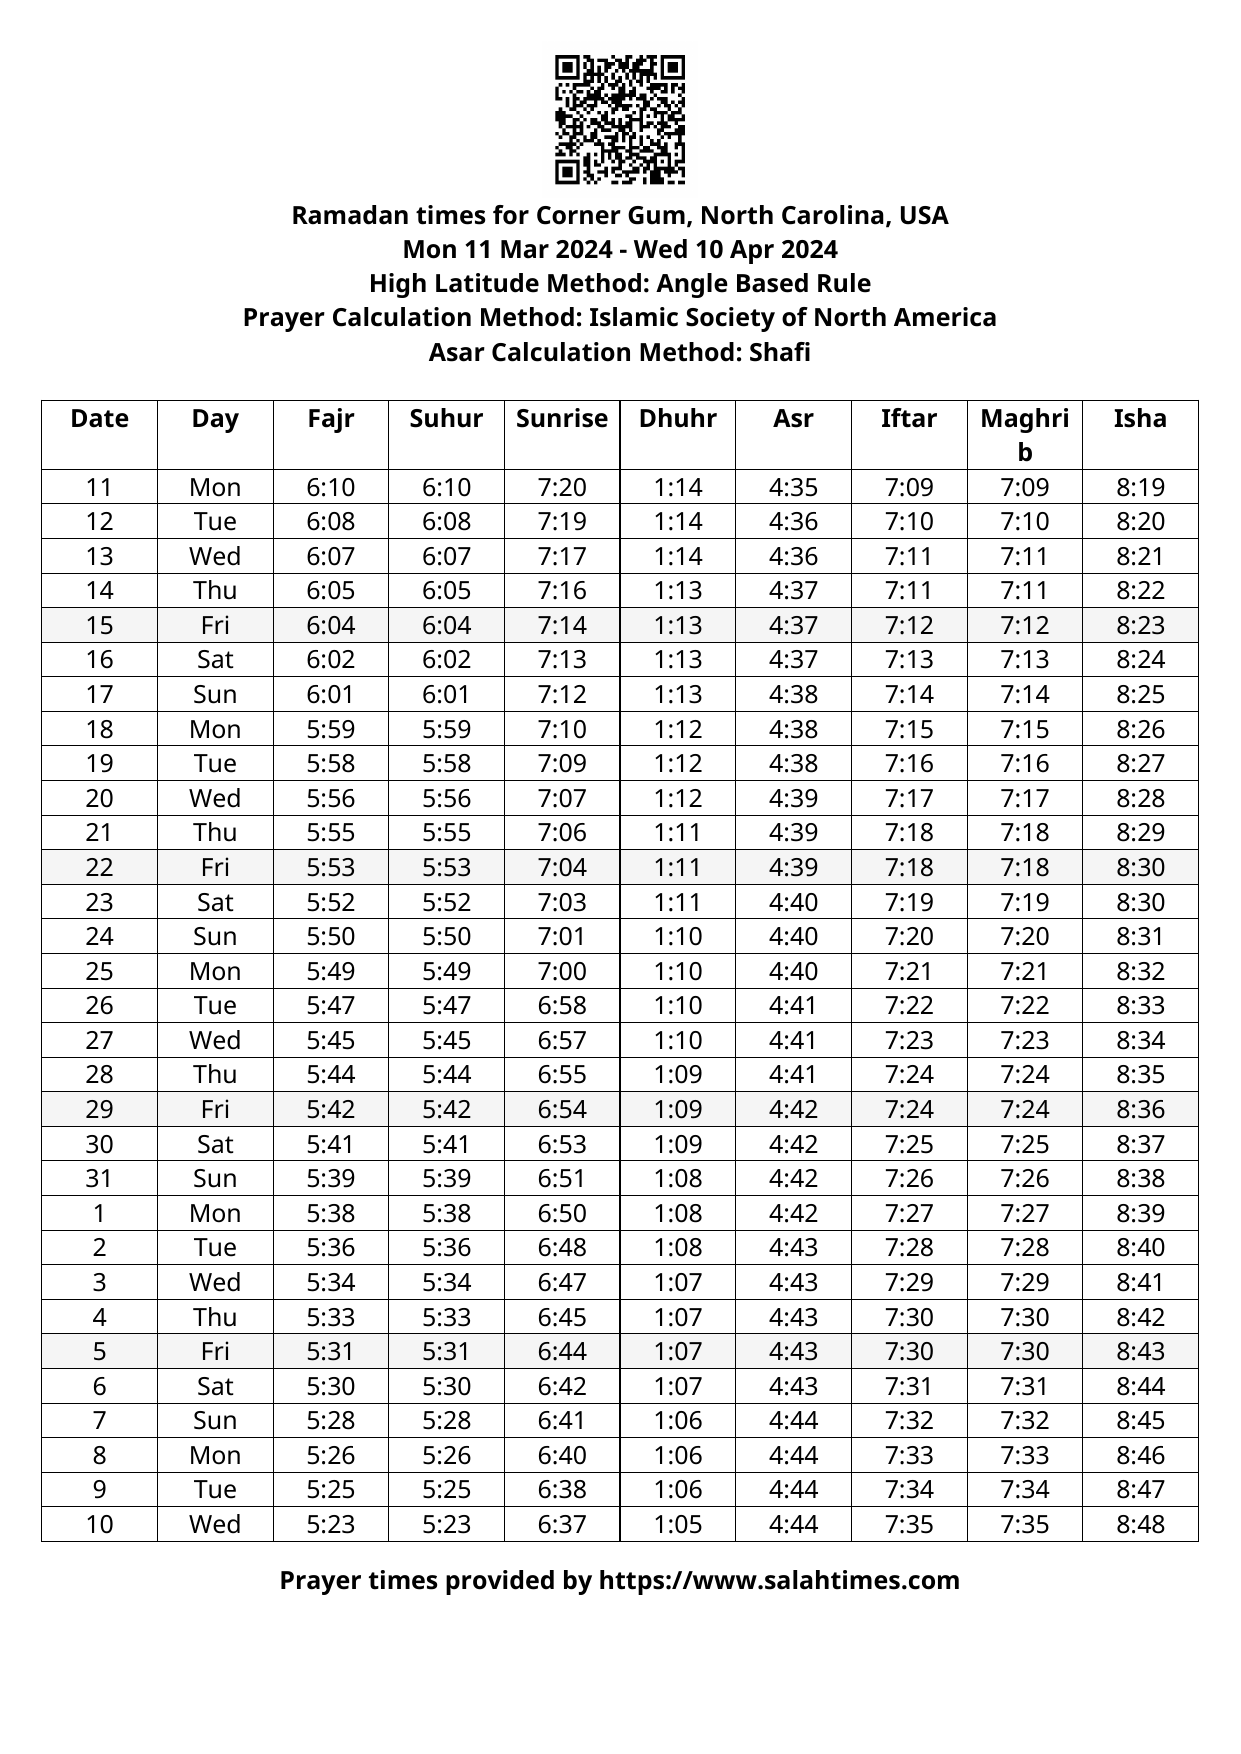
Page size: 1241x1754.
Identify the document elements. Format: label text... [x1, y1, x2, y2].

table_cell 14 [42, 574, 157, 607]
table_cell 5:58 [389, 746, 504, 780]
table_cell 6:02 [389, 643, 504, 676]
table_cell 1:11 [621, 850, 735, 884]
table_cell 4:42 [736, 1092, 851, 1126]
table_cell Sun [158, 1404, 273, 1437]
table_cell 7:14 [505, 608, 619, 642]
table_cell 4:37 [736, 574, 851, 607]
table_cell 8:27 [1083, 746, 1198, 780]
table_cell 5:33 [389, 1300, 504, 1333]
table_cell 4:43 [736, 1334, 851, 1368]
table_cell 5:50 [389, 919, 504, 953]
text Mon 11 Mar 2024 - Wed 10 Apr 2024 [42, 232, 1198, 266]
table_cell 5:25 [274, 1473, 388, 1506]
table_cell 1:14 [621, 470, 735, 503]
table_cell Wed [158, 1265, 273, 1299]
table_cell 4:42 [736, 1196, 851, 1229]
table_cell 7:13 [968, 643, 1082, 676]
table_cell 1:09 [621, 1092, 735, 1126]
table_cell 1:13 [621, 574, 735, 607]
table_cell 5:28 [389, 1404, 504, 1437]
table_cell 1:07 [621, 1334, 735, 1368]
table_cell 6:01 [389, 677, 504, 711]
table_cell Wed [158, 539, 273, 572]
table_cell 7:11 [852, 574, 967, 607]
table_cell 5:52 [274, 885, 388, 918]
table_cell 1:13 [621, 677, 735, 711]
table_cell 8:44 [1083, 1369, 1198, 1402]
table_cell Wed [158, 1507, 273, 1541]
table_cell 1:06 [621, 1404, 735, 1437]
table_cell 8:29 [1083, 816, 1198, 849]
table_cell 6:01 [274, 677, 388, 711]
table_cell 6:08 [389, 504, 504, 538]
table_cell 4:42 [736, 1127, 851, 1160]
table_cell Mon [158, 470, 273, 503]
table_cell 7:24 [852, 1092, 967, 1126]
table_cell 7:32 [968, 1404, 1082, 1437]
table_cell 7:35 [852, 1507, 967, 1541]
table_cell 4:44 [736, 1404, 851, 1437]
table_cell 8:39 [1083, 1196, 1198, 1229]
table_cell 7:18 [852, 816, 967, 849]
table_cell 7:32 [852, 1404, 967, 1437]
table_cell 1:10 [621, 954, 735, 987]
table_cell 7:17 [852, 781, 967, 814]
table_cell 6:05 [389, 574, 504, 607]
table_cell 5:45 [389, 1023, 504, 1057]
table_cell Thu [158, 816, 273, 849]
table_cell 5:36 [389, 1231, 504, 1264]
table_cell 1:07 [621, 1300, 735, 1333]
table_cell 5:25 [389, 1473, 504, 1506]
table_cell 12 [42, 504, 157, 538]
table_cell Sun [158, 677, 273, 711]
table_cell 1:14 [621, 504, 735, 538]
table_cell 5:58 [274, 746, 388, 780]
table_cell 7:10 [968, 504, 1082, 538]
table_cell 7:10 [852, 504, 967, 538]
table_cell 5:47 [389, 989, 504, 1022]
table_cell 7:30 [968, 1300, 1082, 1333]
table_cell 16 [42, 643, 157, 676]
table_cell 7:11 [968, 574, 1082, 607]
table_cell 8:48 [1083, 1507, 1198, 1541]
table_cell 6:04 [274, 608, 388, 642]
table_cell 5:49 [389, 954, 504, 987]
table_cell 6:44 [505, 1334, 619, 1368]
text Ramadan times for Corner Gum, North Carolina, USA [42, 198, 1198, 232]
table_cell 7:19 [968, 885, 1082, 918]
table_cell 7:17 [505, 539, 619, 572]
table_cell 7:19 [852, 885, 967, 918]
table_cell 1:11 [621, 816, 735, 849]
table_cell 8:36 [1083, 1092, 1198, 1126]
table_cell 4:37 [736, 608, 851, 642]
table_cell 7:10 [505, 712, 619, 745]
table_cell 5:44 [274, 1058, 388, 1091]
table_cell 4:38 [736, 712, 851, 745]
table_cell 6 [42, 1369, 157, 1402]
table_cell 1:10 [621, 919, 735, 953]
table_cell 8:21 [1083, 539, 1198, 572]
table_cell 4 [42, 1300, 157, 1333]
table_cell 7:16 [505, 574, 619, 607]
table_cell Sun [158, 919, 273, 953]
table_cell 7:12 [852, 608, 967, 642]
table_cell 7:24 [968, 1092, 1082, 1126]
table_header Day [158, 401, 273, 469]
table_cell 5:33 [274, 1300, 388, 1333]
table_cell 6:50 [505, 1196, 619, 1229]
table_cell 7:29 [852, 1265, 967, 1299]
table_cell 5:38 [389, 1196, 504, 1229]
table_cell 8:30 [1083, 850, 1198, 884]
table_cell Thu [158, 1300, 273, 1333]
table_cell Fri [158, 1092, 273, 1126]
table_cell 7:28 [852, 1231, 967, 1264]
table_cell 5:23 [389, 1507, 504, 1541]
table_cell 7:07 [505, 781, 619, 814]
table_cell Tue [158, 1231, 273, 1264]
table_cell 7:22 [968, 989, 1082, 1022]
table_cell 7:23 [968, 1023, 1082, 1057]
table_cell 7:20 [505, 470, 619, 503]
table_header Dhuhr [621, 401, 735, 469]
text High Latitude Method: Angle Based Rule [42, 266, 1198, 300]
table_cell 4:43 [736, 1265, 851, 1299]
table_cell 8:22 [1083, 574, 1198, 607]
table_cell 4:40 [736, 885, 851, 918]
table_cell 1:07 [621, 1369, 735, 1402]
table_cell 2 [42, 1231, 157, 1264]
table_cell 7:35 [968, 1507, 1082, 1541]
table_cell 4:44 [736, 1507, 851, 1541]
table_cell 7:12 [968, 608, 1082, 642]
table_cell 7:31 [852, 1369, 967, 1402]
text Prayer Calculation Method: Islamic Society of North America [42, 300, 1198, 334]
table_cell 7:27 [852, 1196, 967, 1229]
table_cell 10 [42, 1507, 157, 1541]
table_cell 4:42 [736, 1161, 851, 1195]
table_cell 1 [42, 1196, 157, 1229]
table_cell 7:12 [505, 677, 619, 711]
table_cell 23 [42, 885, 157, 918]
table_cell 4:36 [736, 539, 851, 572]
table_cell 4:38 [736, 746, 851, 780]
table_cell 15 [42, 608, 157, 642]
table_cell 4:36 [736, 504, 851, 538]
table_cell Tue [158, 989, 273, 1022]
table_cell 5:28 [274, 1404, 388, 1437]
table_cell 1:12 [621, 712, 735, 745]
table_cell 3 [42, 1265, 157, 1299]
picture [542, 41, 699, 198]
table_cell Mon [158, 712, 273, 745]
table_header Fajr [274, 401, 388, 469]
table_cell 6:42 [505, 1369, 619, 1402]
table_cell 8:35 [1083, 1058, 1198, 1091]
table_cell 4:35 [736, 470, 851, 503]
table_cell 7 [42, 1404, 157, 1437]
table_cell Sun [158, 1161, 273, 1195]
table_cell 6:38 [505, 1473, 619, 1506]
table_cell 5:30 [389, 1369, 504, 1402]
table_cell Fri [158, 608, 273, 642]
table_cell 1:08 [621, 1196, 735, 1229]
table_cell Wed [158, 1023, 273, 1057]
table_cell 8:41 [1083, 1265, 1198, 1299]
table_cell 11 [42, 470, 157, 503]
table_cell 6:05 [274, 574, 388, 607]
table_cell Fri [158, 850, 273, 884]
table_cell 5:26 [389, 1438, 504, 1472]
table_cell 5:39 [274, 1161, 388, 1195]
table_cell 1:11 [621, 885, 735, 918]
table_cell Tue [158, 1473, 273, 1506]
table_cell 4:43 [736, 1231, 851, 1264]
table_cell 1:12 [621, 781, 735, 814]
table_cell 8:42 [1083, 1300, 1198, 1333]
table_cell 7:19 [505, 504, 619, 538]
table_cell 5:42 [274, 1092, 388, 1126]
table_cell 7:30 [968, 1334, 1082, 1368]
table_cell 7:17 [968, 781, 1082, 814]
table_cell Sat [158, 643, 273, 676]
text Asar Calculation Method: Shafi [42, 334, 1198, 368]
table_cell 8:33 [1083, 989, 1198, 1022]
table_cell 4:41 [736, 1023, 851, 1057]
table_cell 5:34 [389, 1265, 504, 1299]
table_cell 8:28 [1083, 781, 1198, 814]
table_cell 5:49 [274, 954, 388, 987]
table_cell 5:53 [389, 850, 504, 884]
table_cell 6:08 [274, 504, 388, 538]
table_cell 18 [42, 712, 157, 745]
table_cell Wed [158, 781, 273, 814]
table_cell 6:10 [389, 470, 504, 503]
table_cell 7:27 [968, 1196, 1082, 1229]
table_cell Mon [158, 1196, 273, 1229]
table_cell 1:06 [621, 1438, 735, 1472]
table_header Asr [736, 401, 851, 469]
table_cell 24 [42, 919, 157, 953]
table_cell 5:23 [274, 1507, 388, 1541]
table_cell 8:31 [1083, 919, 1198, 953]
table_cell 7:22 [852, 989, 967, 1022]
table_cell 7:26 [852, 1161, 967, 1195]
table_cell 7:20 [968, 919, 1082, 953]
table_cell 7:03 [505, 885, 619, 918]
table_cell 6:37 [505, 1507, 619, 1541]
table_cell 7:21 [852, 954, 967, 987]
table_cell 7:24 [852, 1058, 967, 1091]
table_cell 8:25 [1083, 677, 1198, 711]
table_cell 5:55 [274, 816, 388, 849]
table_cell 7:13 [852, 643, 967, 676]
table_cell Thu [158, 574, 273, 607]
table_cell 6:04 [389, 608, 504, 642]
table_cell 6:54 [505, 1092, 619, 1126]
table_cell 1:06 [621, 1473, 735, 1506]
table_cell 6:02 [274, 643, 388, 676]
table_cell 4:39 [736, 781, 851, 814]
table_cell 1:09 [621, 1127, 735, 1160]
table_cell 7:34 [852, 1473, 967, 1506]
table_cell 7:13 [505, 643, 619, 676]
table_cell 1:10 [621, 1023, 735, 1057]
table_cell 6:47 [505, 1265, 619, 1299]
table_cell 5 [42, 1334, 157, 1368]
table_cell 5:56 [274, 781, 388, 814]
table_cell 5:56 [389, 781, 504, 814]
table_cell 5:30 [274, 1369, 388, 1402]
table_header Suhur [389, 401, 504, 469]
table_cell 4:40 [736, 919, 851, 953]
table_cell 7:29 [968, 1265, 1082, 1299]
table_cell 1:12 [621, 746, 735, 780]
table_cell 7:28 [968, 1231, 1082, 1264]
table_cell 6:07 [389, 539, 504, 572]
table_cell Sat [158, 885, 273, 918]
table_cell 8:40 [1083, 1231, 1198, 1264]
table_cell 7:24 [968, 1058, 1082, 1091]
table_cell 7:18 [968, 816, 1082, 849]
table_cell 5:55 [389, 816, 504, 849]
table_cell 4:38 [736, 677, 851, 711]
table_cell 4:40 [736, 954, 851, 987]
table_cell 8:26 [1083, 712, 1198, 745]
table_cell 7:15 [968, 712, 1082, 745]
table_cell 8:34 [1083, 1023, 1198, 1057]
table_cell 1:13 [621, 643, 735, 676]
table_cell 4:41 [736, 1058, 851, 1091]
table_cell 1:08 [621, 1161, 735, 1195]
table_cell 5:31 [274, 1334, 388, 1368]
table_cell 7:18 [968, 850, 1082, 884]
table_cell Fri [158, 1334, 273, 1368]
table_cell 7:11 [968, 539, 1082, 572]
table_cell 7:34 [968, 1473, 1082, 1506]
table_cell 5:42 [389, 1092, 504, 1126]
table_cell 7:09 [505, 746, 619, 780]
table_cell 7:25 [852, 1127, 967, 1160]
table_cell 6:58 [505, 989, 619, 1022]
table_cell 7:16 [968, 746, 1082, 780]
table_cell 8:32 [1083, 954, 1198, 987]
table_cell 7:09 [968, 470, 1082, 503]
table_cell 7:26 [968, 1161, 1082, 1195]
table_cell 5:50 [274, 919, 388, 953]
table_cell 7:30 [852, 1334, 967, 1368]
table_cell 8:46 [1083, 1438, 1198, 1472]
table_header Maghrib [968, 401, 1082, 469]
table_cell 1:08 [621, 1231, 735, 1264]
table_cell Mon [158, 1438, 273, 1472]
table_cell 19 [42, 746, 157, 780]
table_header Date [42, 401, 157, 469]
table_cell 17 [42, 677, 157, 711]
table_cell 7:14 [968, 677, 1082, 711]
table_cell 4:44 [736, 1473, 851, 1506]
table_cell 7:31 [968, 1369, 1082, 1402]
table_cell 7:33 [852, 1438, 967, 1472]
table_cell 4:41 [736, 989, 851, 1022]
table_header Isha [1083, 401, 1198, 469]
table_cell 8:43 [1083, 1334, 1198, 1368]
table_cell 5:44 [389, 1058, 504, 1091]
table_cell 7:16 [852, 746, 967, 780]
table_cell 21 [42, 816, 157, 849]
table_cell Tue [158, 746, 273, 780]
table_cell 6:10 [274, 470, 388, 503]
table_cell Mon [158, 954, 273, 987]
table_cell 1:09 [621, 1058, 735, 1091]
table_cell 28 [42, 1058, 157, 1091]
table_cell 7:18 [852, 850, 967, 884]
table_cell Sat [158, 1127, 273, 1160]
table_cell 5:53 [274, 850, 388, 884]
table_cell 5:52 [389, 885, 504, 918]
table_cell 1:10 [621, 989, 735, 1022]
table_cell 4:39 [736, 850, 851, 884]
table_cell Thu [158, 1058, 273, 1091]
table_cell 6:51 [505, 1161, 619, 1195]
table_cell 29 [42, 1092, 157, 1126]
table_cell 5:34 [274, 1265, 388, 1299]
table_cell 7:06 [505, 816, 619, 849]
table_cell 1:05 [621, 1507, 735, 1541]
table_cell 6:07 [274, 539, 388, 572]
table_cell 7:09 [852, 470, 967, 503]
table_cell 4:39 [736, 816, 851, 849]
table_cell 25 [42, 954, 157, 987]
table_cell 6:41 [505, 1404, 619, 1437]
table_cell 7:15 [852, 712, 967, 745]
table_cell 8 [42, 1438, 157, 1472]
table_cell Sat [158, 1369, 273, 1402]
table_cell 4:44 [736, 1438, 851, 1472]
table_cell 4:43 [736, 1369, 851, 1402]
table_cell 30 [42, 1127, 157, 1160]
table_cell 6:40 [505, 1438, 619, 1472]
table_cell 5:59 [274, 712, 388, 745]
table_cell 1:07 [621, 1265, 735, 1299]
table_cell 7:11 [852, 539, 967, 572]
table_cell 7:30 [852, 1300, 967, 1333]
table_cell 6:53 [505, 1127, 619, 1160]
table_cell 5:45 [274, 1023, 388, 1057]
table_cell 7:23 [852, 1023, 967, 1057]
table_cell 8:47 [1083, 1473, 1198, 1506]
table_cell 8:37 [1083, 1127, 1198, 1160]
table_cell 31 [42, 1161, 157, 1195]
table_cell 8:20 [1083, 504, 1198, 538]
table_cell 7:00 [505, 954, 619, 987]
table_cell 26 [42, 989, 157, 1022]
table_cell 7:14 [852, 677, 967, 711]
table_cell 5:41 [274, 1127, 388, 1160]
table_cell 5:38 [274, 1196, 388, 1229]
table_cell 8:38 [1083, 1161, 1198, 1195]
table_cell 6:45 [505, 1300, 619, 1333]
text Prayer times provided by https://www.salahtimes.com [42, 1563, 1198, 1597]
table_cell 20 [42, 781, 157, 814]
table_cell 5:39 [389, 1161, 504, 1195]
table_cell 8:45 [1083, 1404, 1198, 1437]
table_cell 6:57 [505, 1023, 619, 1057]
table_cell 9 [42, 1473, 157, 1506]
table_cell 5:31 [389, 1334, 504, 1368]
table_cell 7:33 [968, 1438, 1082, 1472]
table_cell 5:36 [274, 1231, 388, 1264]
table_cell 8:23 [1083, 608, 1198, 642]
table_cell 22 [42, 850, 157, 884]
table_header Iftar [852, 401, 967, 469]
table_cell 5:26 [274, 1438, 388, 1472]
table_cell 7:01 [505, 919, 619, 953]
table_cell 8:30 [1083, 885, 1198, 918]
table_cell 8:19 [1083, 470, 1198, 503]
table_cell 7:25 [968, 1127, 1082, 1160]
table_cell 6:55 [505, 1058, 619, 1091]
table_header Sunrise [505, 401, 619, 469]
table_cell 27 [42, 1023, 157, 1057]
table_cell Tue [158, 504, 273, 538]
table_cell 13 [42, 539, 157, 572]
table_cell 7:04 [505, 850, 619, 884]
table_cell 5:47 [274, 989, 388, 1022]
table_cell 1:14 [621, 539, 735, 572]
table_cell 5:59 [389, 712, 504, 745]
table_cell 6:48 [505, 1231, 619, 1264]
table_cell 1:13 [621, 608, 735, 642]
table_cell 4:37 [736, 643, 851, 676]
table_cell 7:21 [968, 954, 1082, 987]
table_cell 8:24 [1083, 643, 1198, 676]
table_cell 4:43 [736, 1300, 851, 1333]
table_cell 7:20 [852, 919, 967, 953]
table_cell 5:41 [389, 1127, 504, 1160]
